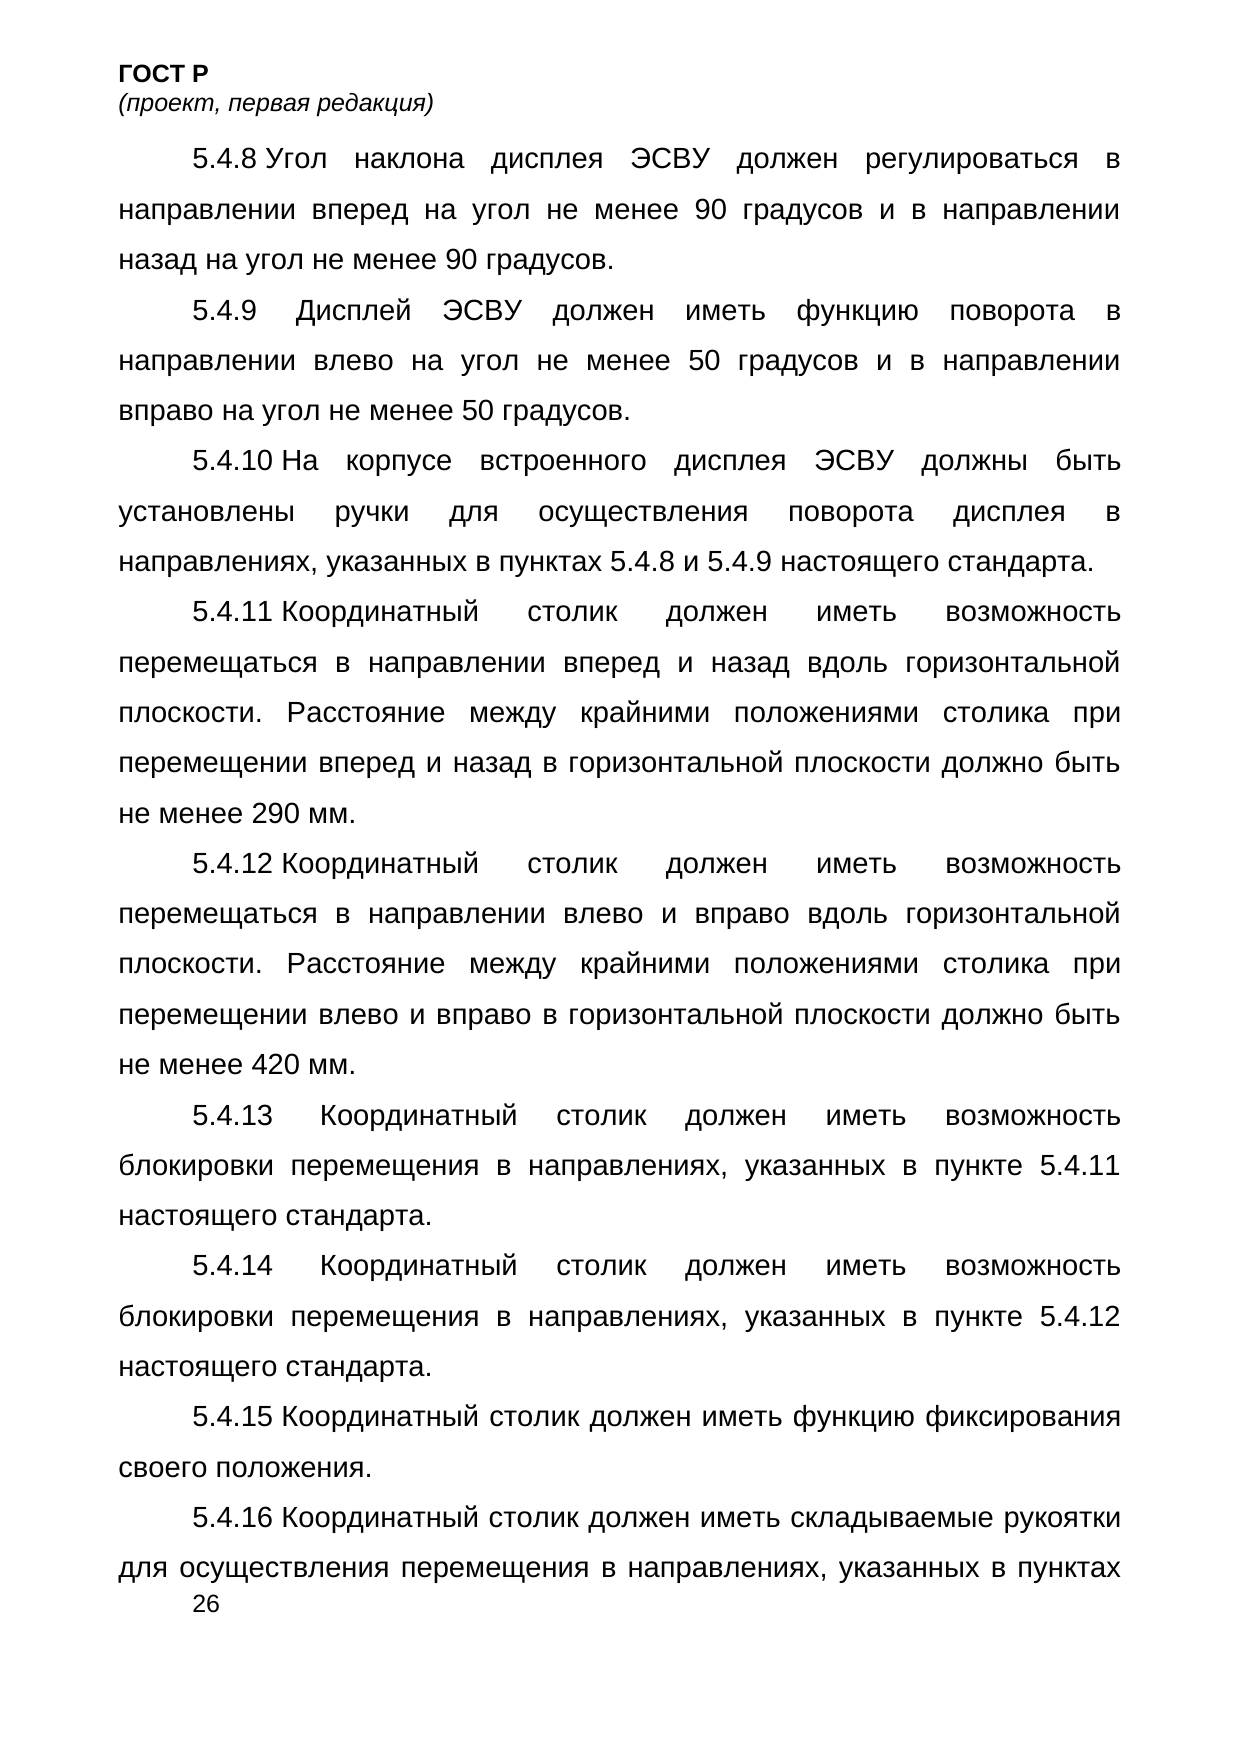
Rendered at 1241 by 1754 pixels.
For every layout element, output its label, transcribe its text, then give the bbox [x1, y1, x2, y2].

list Координатный столик должен иметь возможность блокировки перемещения в направлениях, указанных в пункте 5.4.12 настоящего стандарта. [118, 1248, 1122, 1383]
list Дисплей ЭСВУ должен иметь функцию поворота в направлении влево на угол не менее 50 градусов и в направлении вправо на угол не менее 50 градусов. [118, 292, 1122, 427]
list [118, 1500, 1122, 1584]
list Координатный столик должен иметь возможность блокировки перемещения в направлениях, указанных в пункте 5.4.11 настоящего стандарта. [118, 1097, 1122, 1232]
list Угол наклона дисплея ЭСВУ должен регулироваться в направлении вперед на угол не менее 90 градусов и в направлении назад на угол не менее 90 градусов. [118, 142, 1122, 276]
list Координатный столик должен иметь возможность перемещаться в направлении вперед и назад вдоль горизонтальной плоскости. Расстояние между крайними положениями столика при перемещении вперед и назад в горизонтальной плоскости должно быть не менее 290 мм. [118, 594, 1122, 829]
list На корпусе встроенного дисплея ЭСВУ должны быть установлены ручки для осуществления поворота дисплея в направлениях, указанных в пунктах 5.4.8 и 5.4.9 настоящего стандарта. [118, 443, 1122, 578]
list Координатный столик должен иметь возможность перемещаться в направлении влево и вправо вдоль горизонтальной плоскости. Расстояние между крайними положениями столика при перемещении влево и вправо в горизонтальной плоскости должно быть не менее 420 мм. [118, 846, 1122, 1081]
list Координатный столик должен иметь функцию фиксирования своего положения. [118, 1399, 1122, 1483]
